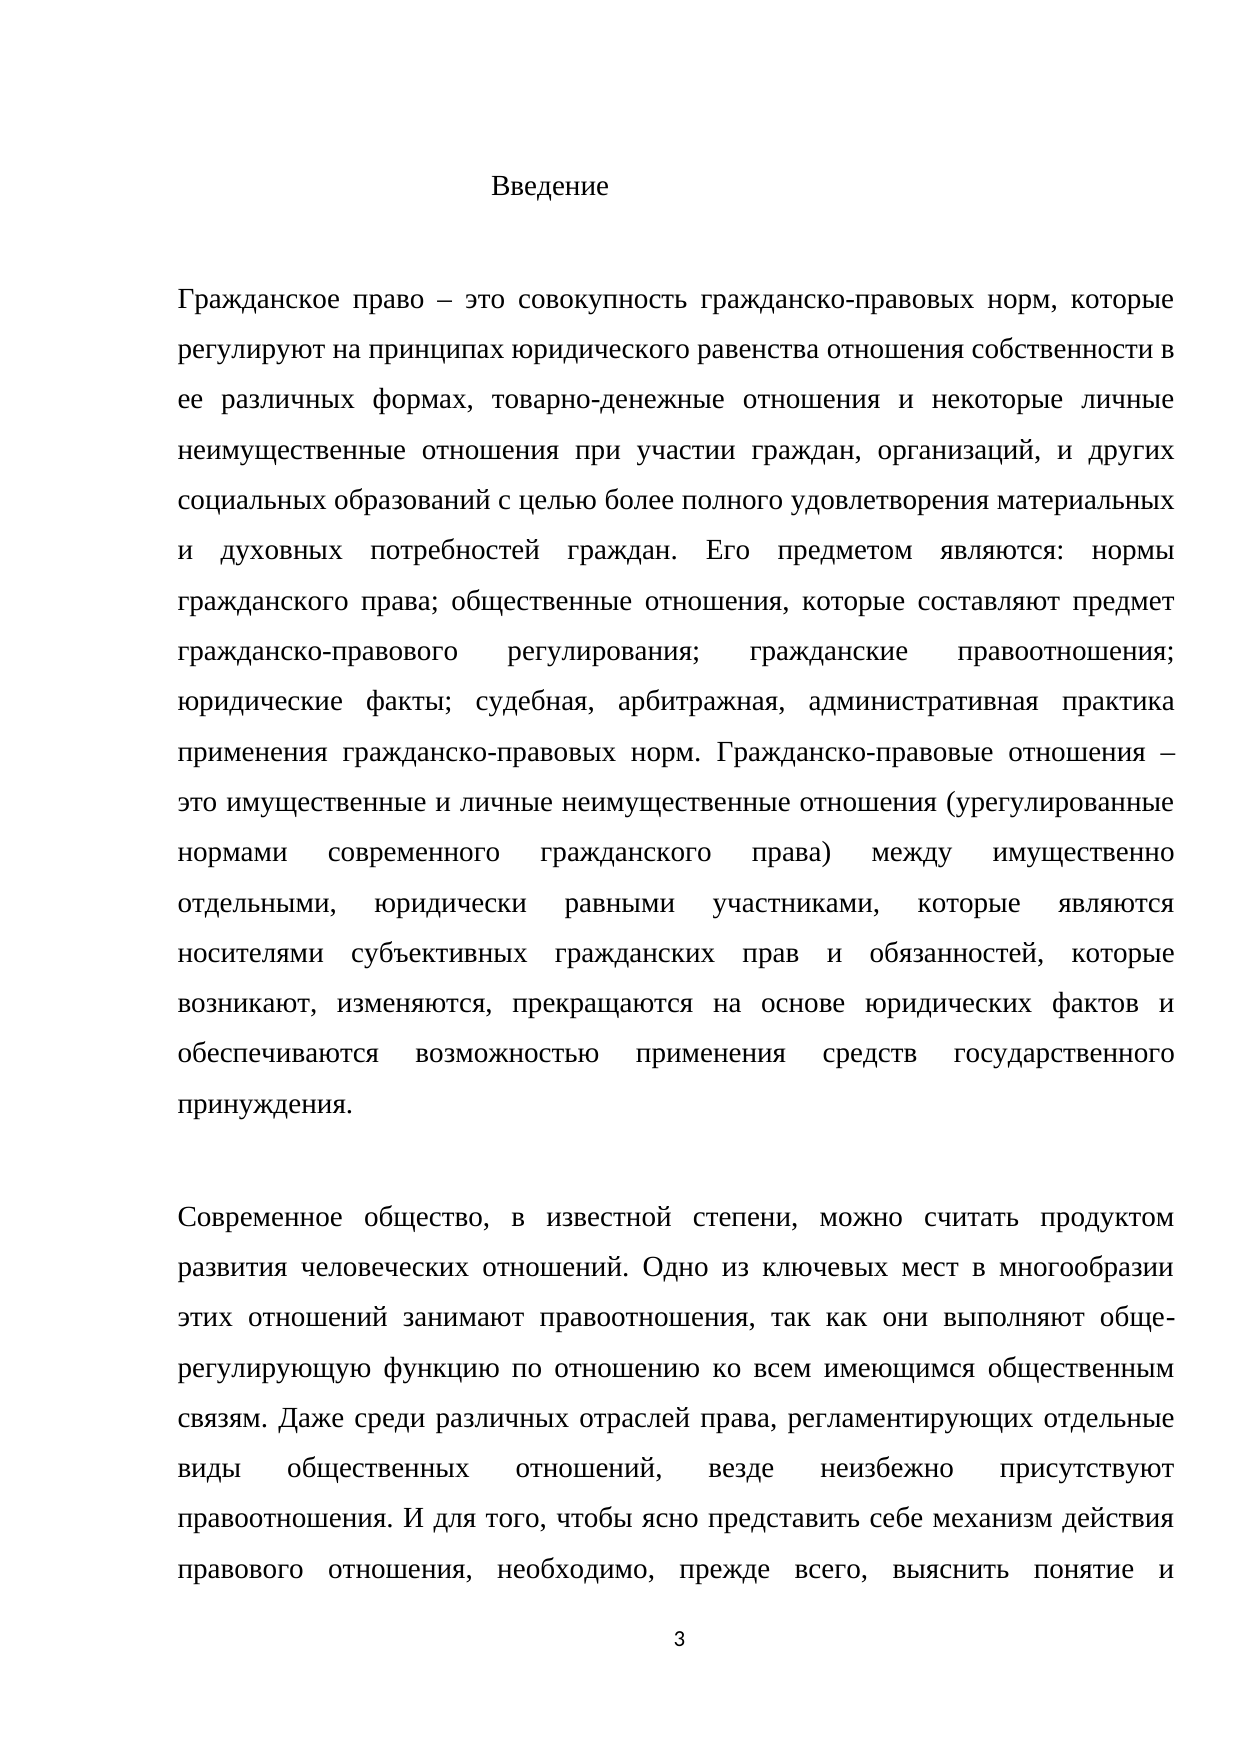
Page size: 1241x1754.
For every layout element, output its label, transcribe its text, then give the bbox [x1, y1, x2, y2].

text Введение [177, 168, 1175, 202]
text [177, 1199, 1175, 1584]
text Гражданское право – это совокупность гражданско-правовых норм, которые регулируют на принципах юридического равенства отношения собственности в ее различных формах, товарно-денежные отношения и некоторые личные неимущественные отношения при участии граждан, организаций, и других социальных образований с целью более полного удовлетворения материальных и духовных потребностей граждан. Его предметом являются: нормы гражданского права; общественные отношения, которые составляют предмет гражданско-правового регулирования; гражданские правоотношения; юридические факты; судебная, арбитражная, административная практика применения гражданско-правовых норм. Гражданско-правовые отношения – это имущественные и личные неимущественные отношения (урегулированные нормами современного гражданского права) между имущественно отдельными, юридически равными участниками, которые являются носителями субъективных гражданских прав и обязанностей, которые возникают, изменяются, прекращаются на основе юридических фактов и обеспечиваются возможностью применения средств государственного принуждения. [177, 281, 1175, 1119]
